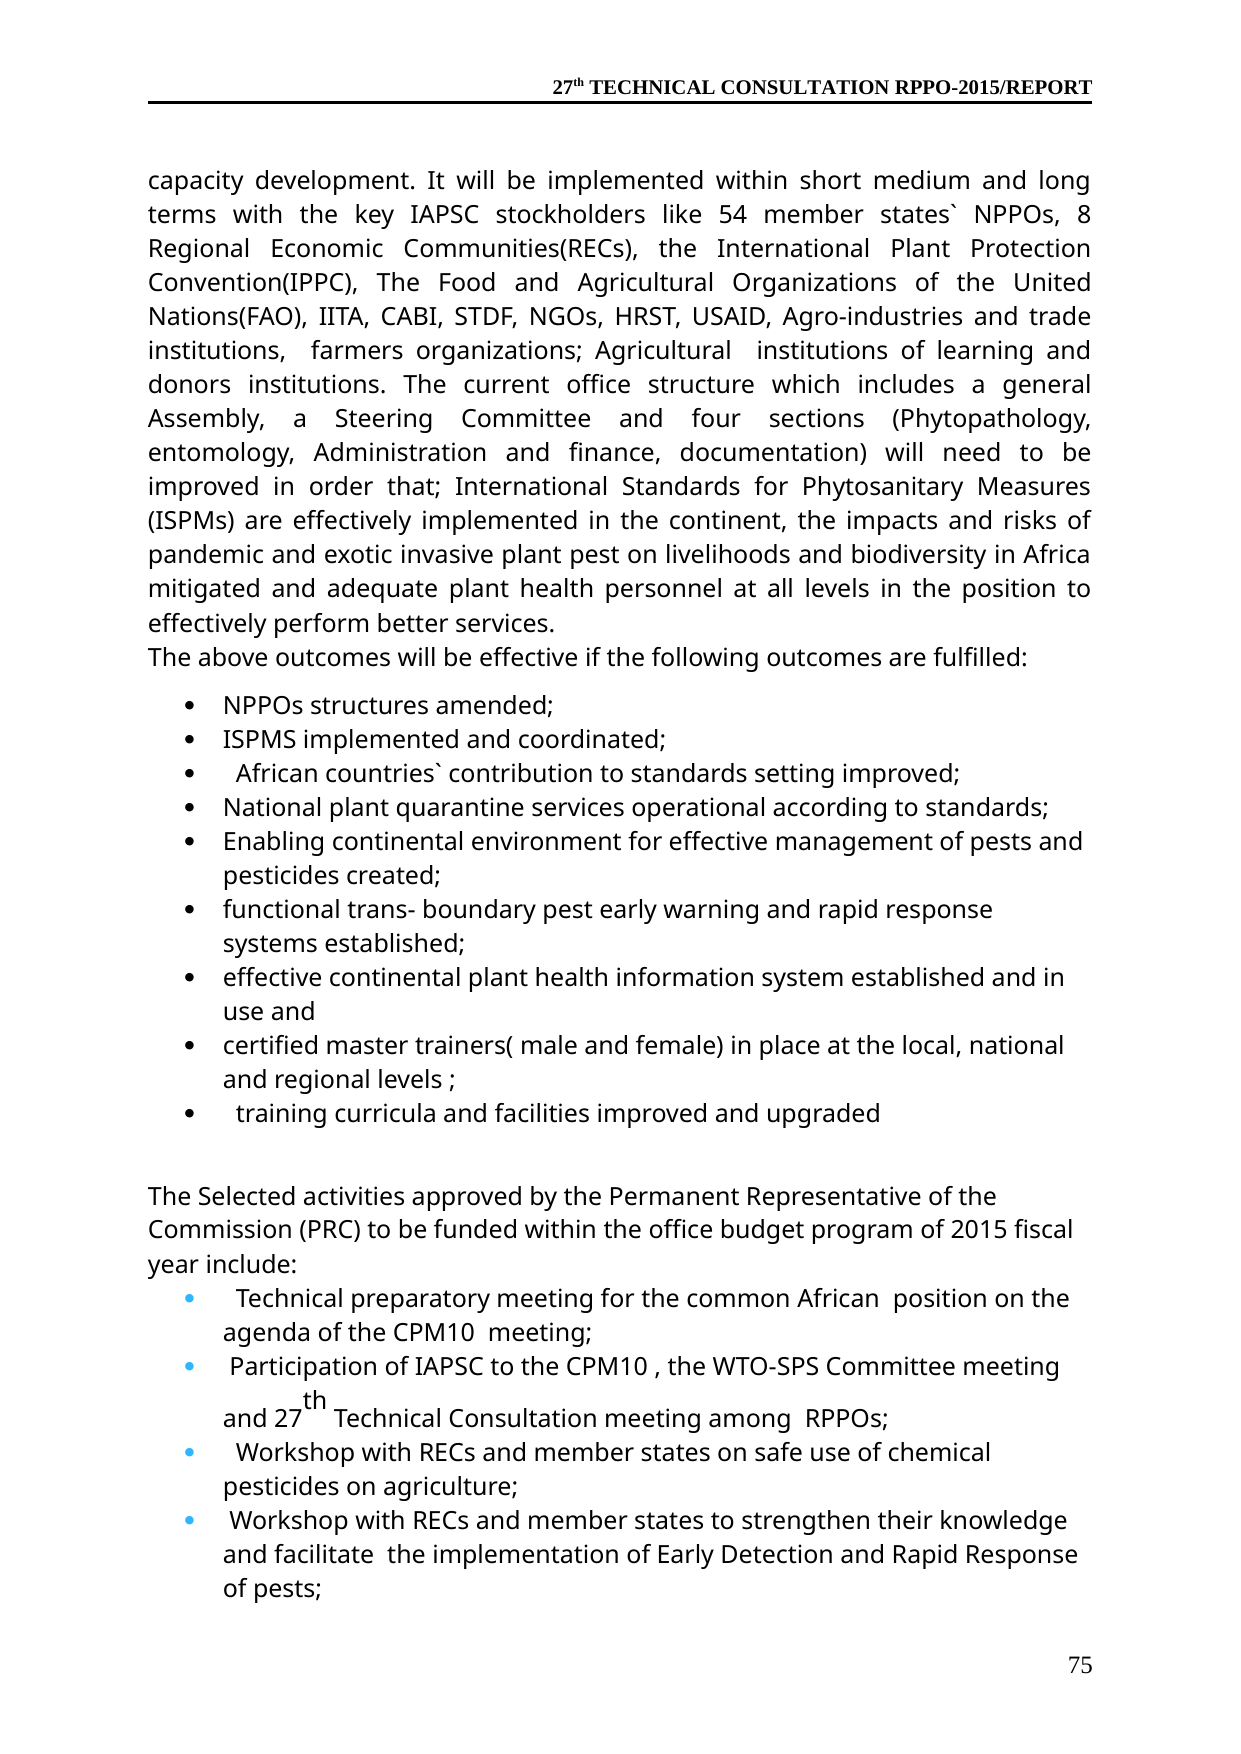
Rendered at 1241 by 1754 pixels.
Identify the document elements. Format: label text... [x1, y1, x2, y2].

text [148, 162, 1092, 639]
list training curricula and facilities improved and upgraded [185, 1096, 1092, 1130]
text The above outcomes will be effective if the following outcomes are fulfilled: [148, 639, 1092, 673]
list Technical preparatory meeting for the common African position on the agenda of the CPM10 meeting; [185, 1280, 1092, 1348]
list Participation of IAPSC to the CPM10 , the WTO-SPS Committee meeting and 27th Technical Consultation meeting among RPPOs; [185, 1348, 1092, 1435]
list African countries` contribution to standards setting improved; [185, 755, 1092, 789]
list effective continental plant health information system established and in use and [185, 960, 1092, 1028]
list National plant quarantine services operational according to standards; [185, 789, 1092, 823]
list certified master trainers( male and female) in place at the local, national and regional levels ; [185, 1028, 1092, 1096]
list Workshop with RECs and member states on safe use of chemical pesticides on agriculture; [185, 1435, 1092, 1503]
text The Selected activities approved by the Permanent Representative of the Commission (PRC) to be funded within the office budget program of 2015 fiscal year include: [148, 1178, 1092, 1280]
list Workshop with RECs and member states to strengthen their knowledge and facilitate the implementation of Early Detection and Rapid Response of pests; [185, 1503, 1092, 1605]
list ISPMS implemented and coordinated; [185, 721, 1092, 755]
list NPPOs structures amended; [185, 687, 1092, 721]
list Enabling continental environment for effective management of pests and pesticides created; [185, 823, 1092, 892]
list functional trans- boundary pest early warning and rapid response systems established; [185, 892, 1092, 960]
